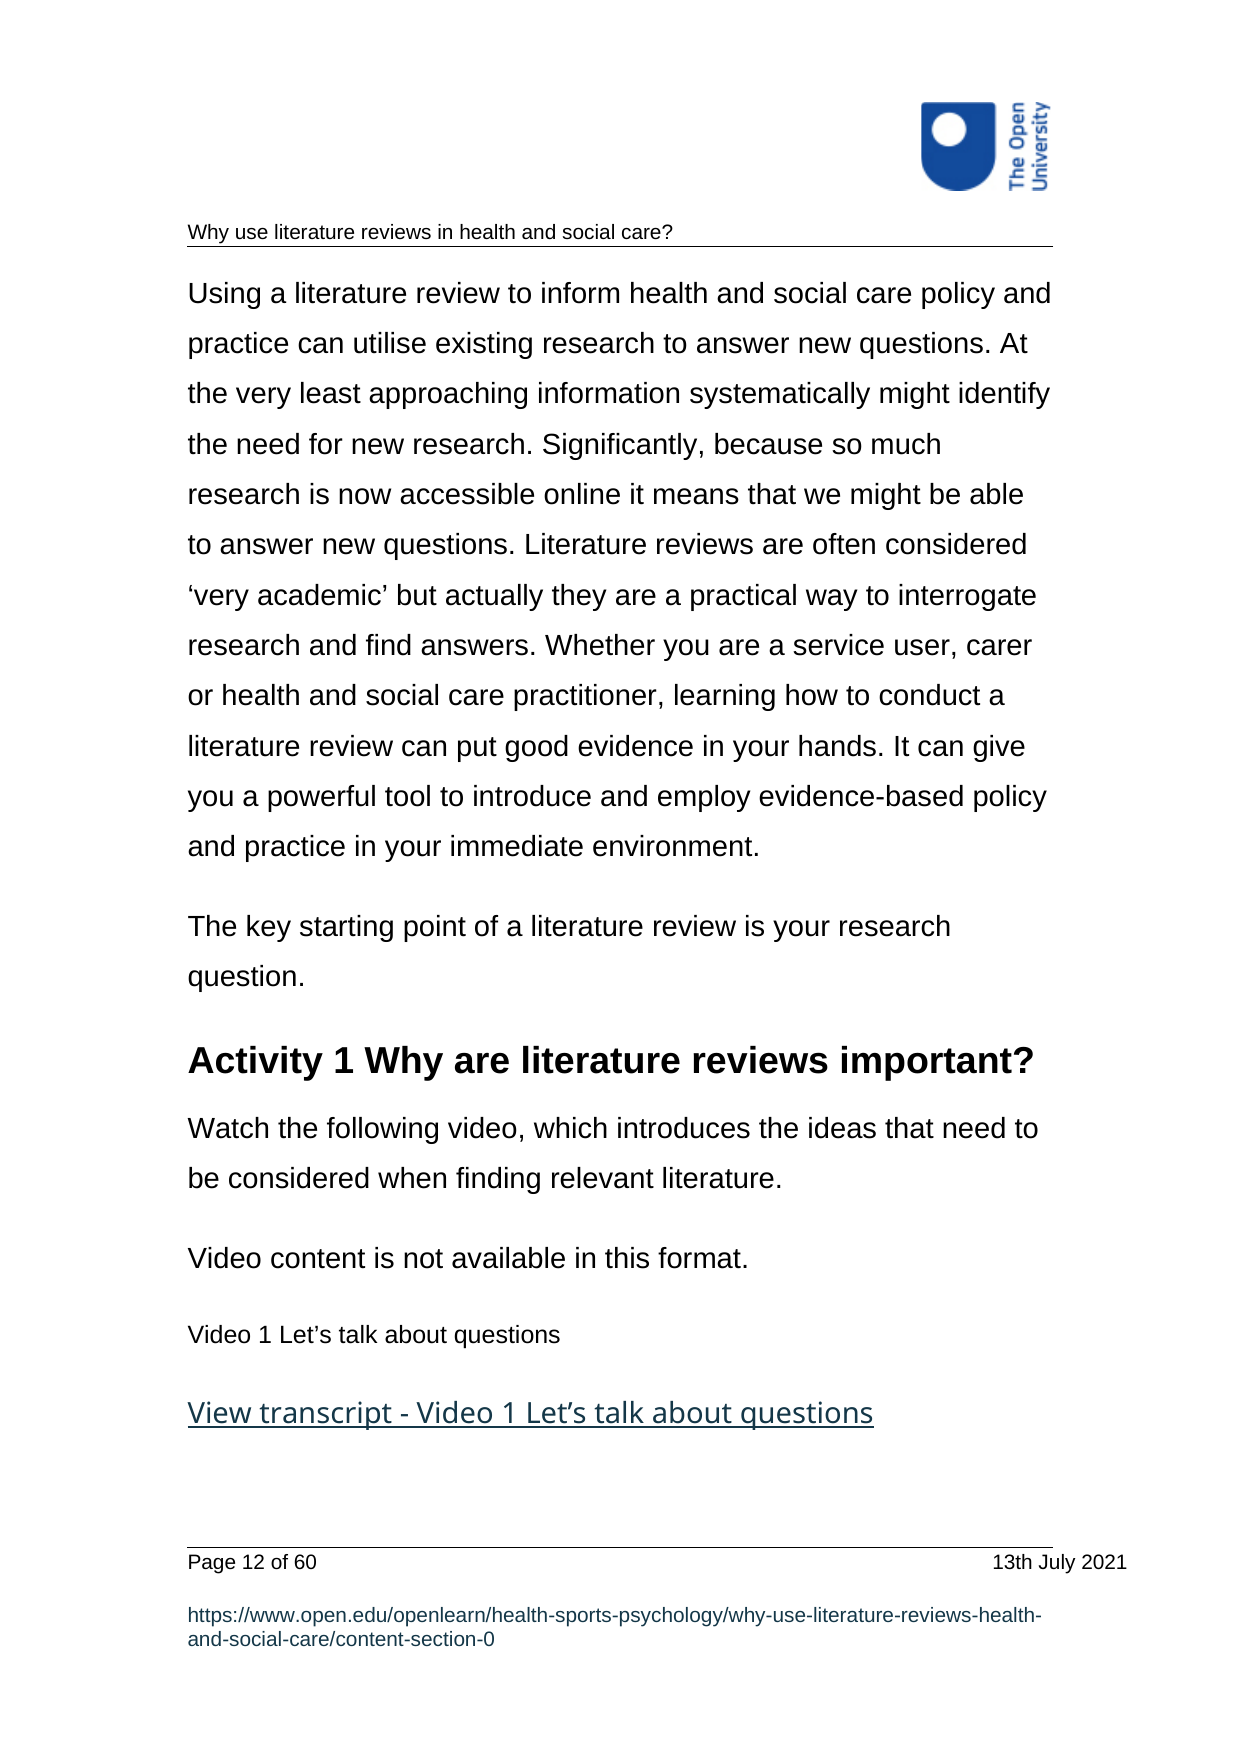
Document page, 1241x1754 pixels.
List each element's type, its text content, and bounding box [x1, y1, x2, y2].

text Video content is not available in this format. [187, 1241, 1053, 1274]
text Activity 1 Why are literature reviews important? [187, 1038, 1053, 1082]
text Watch the following video, which introduces the ideas that need to be considered when finding relevant literature. [187, 1111, 1053, 1195]
text The key starting point of a literature review is your research question. [187, 909, 1053, 993]
text Video 1 Let’s talk about questions [187, 1320, 1053, 1349]
text View transcript - Video 1 Let’s talk about questions [187, 1392, 1053, 1432]
picture [921, 102, 1052, 191]
text Using a literature review to inform health and social care policy and practice can utilise existing research to answer new questions. At the very least approaching information systematically might identify the need for new research. Significantly, because so much research is now accessible online it means that we might be able to answer new questions. Literature reviews are often considered ‘very academic’ but actually they are a practical way to interrogate research and find answers. Whether you are a service user, carer or health and social care practitioner, learning how to conduct a literature review can put good evidence in your hands. It can give you a powerful tool to introduce and employ evidence-based policy and practice in your immediate environment. [187, 276, 1053, 863]
